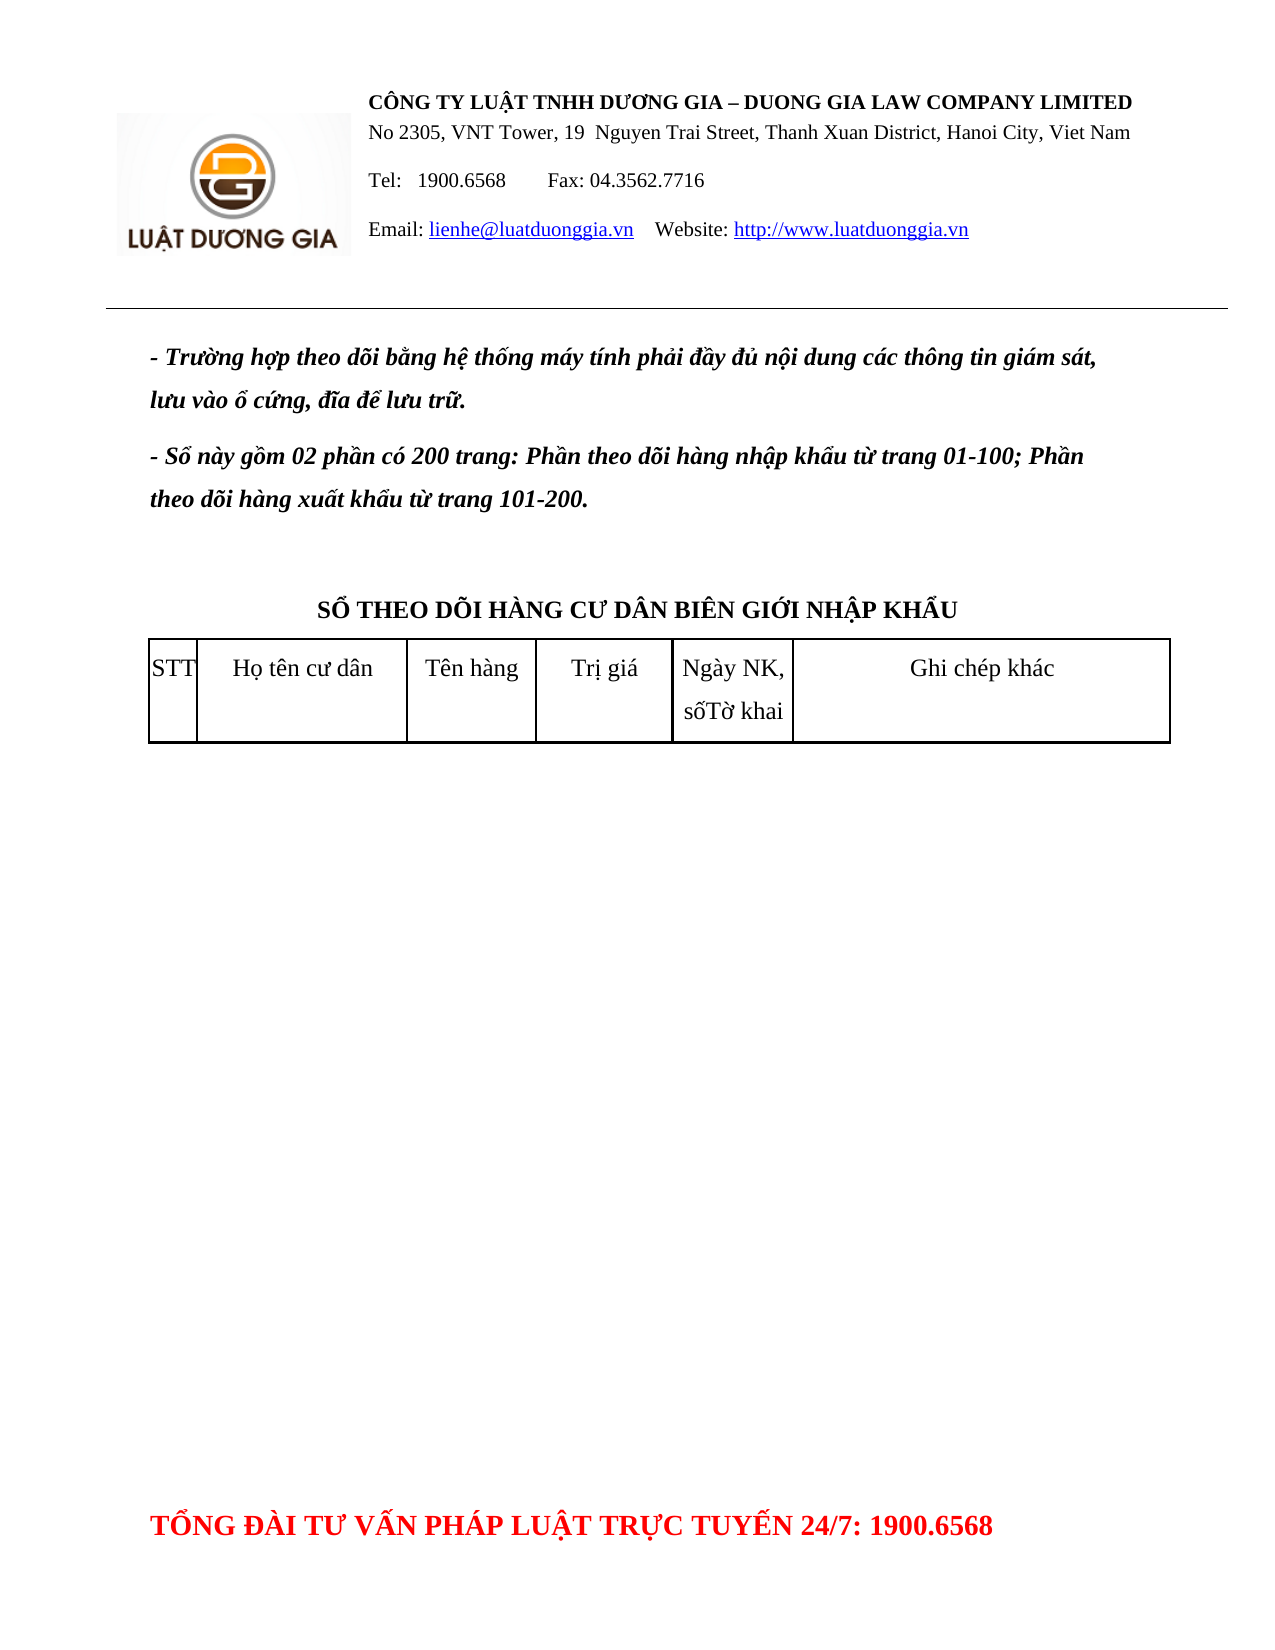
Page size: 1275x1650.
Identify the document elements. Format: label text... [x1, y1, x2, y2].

picture [116, 113, 352, 256]
table_header Ngày NK, sốTờ khai [674, 640, 792, 741]
table_header Trị giá [537, 640, 671, 741]
text SỔ THEO DÕI HÀNG CƯ DÂN BIÊN GIỚI NHẬP KHẨU [150, 595, 1125, 624]
text - Sổ này gồm 02 phần có 200 trang: Phần theo dõi hàng nhập khẩu từ trang 01-100; Phần theo dõi hàng xuất khẩu từ trang 101-200. [150, 441, 1125, 513]
table_header Tên hàng [408, 640, 535, 741]
table_header Ghi chép khác [794, 640, 1169, 741]
text - Trường hợp theo dõi bằng hệ thống máy tính phải đầy đủ nội dung các thông tin giám sát, lưu vào ổ cứng, đĩa để lưu trữ. [150, 342, 1125, 414]
table_header Họ tên cư dân [198, 640, 406, 741]
table_header STT [150, 640, 196, 741]
